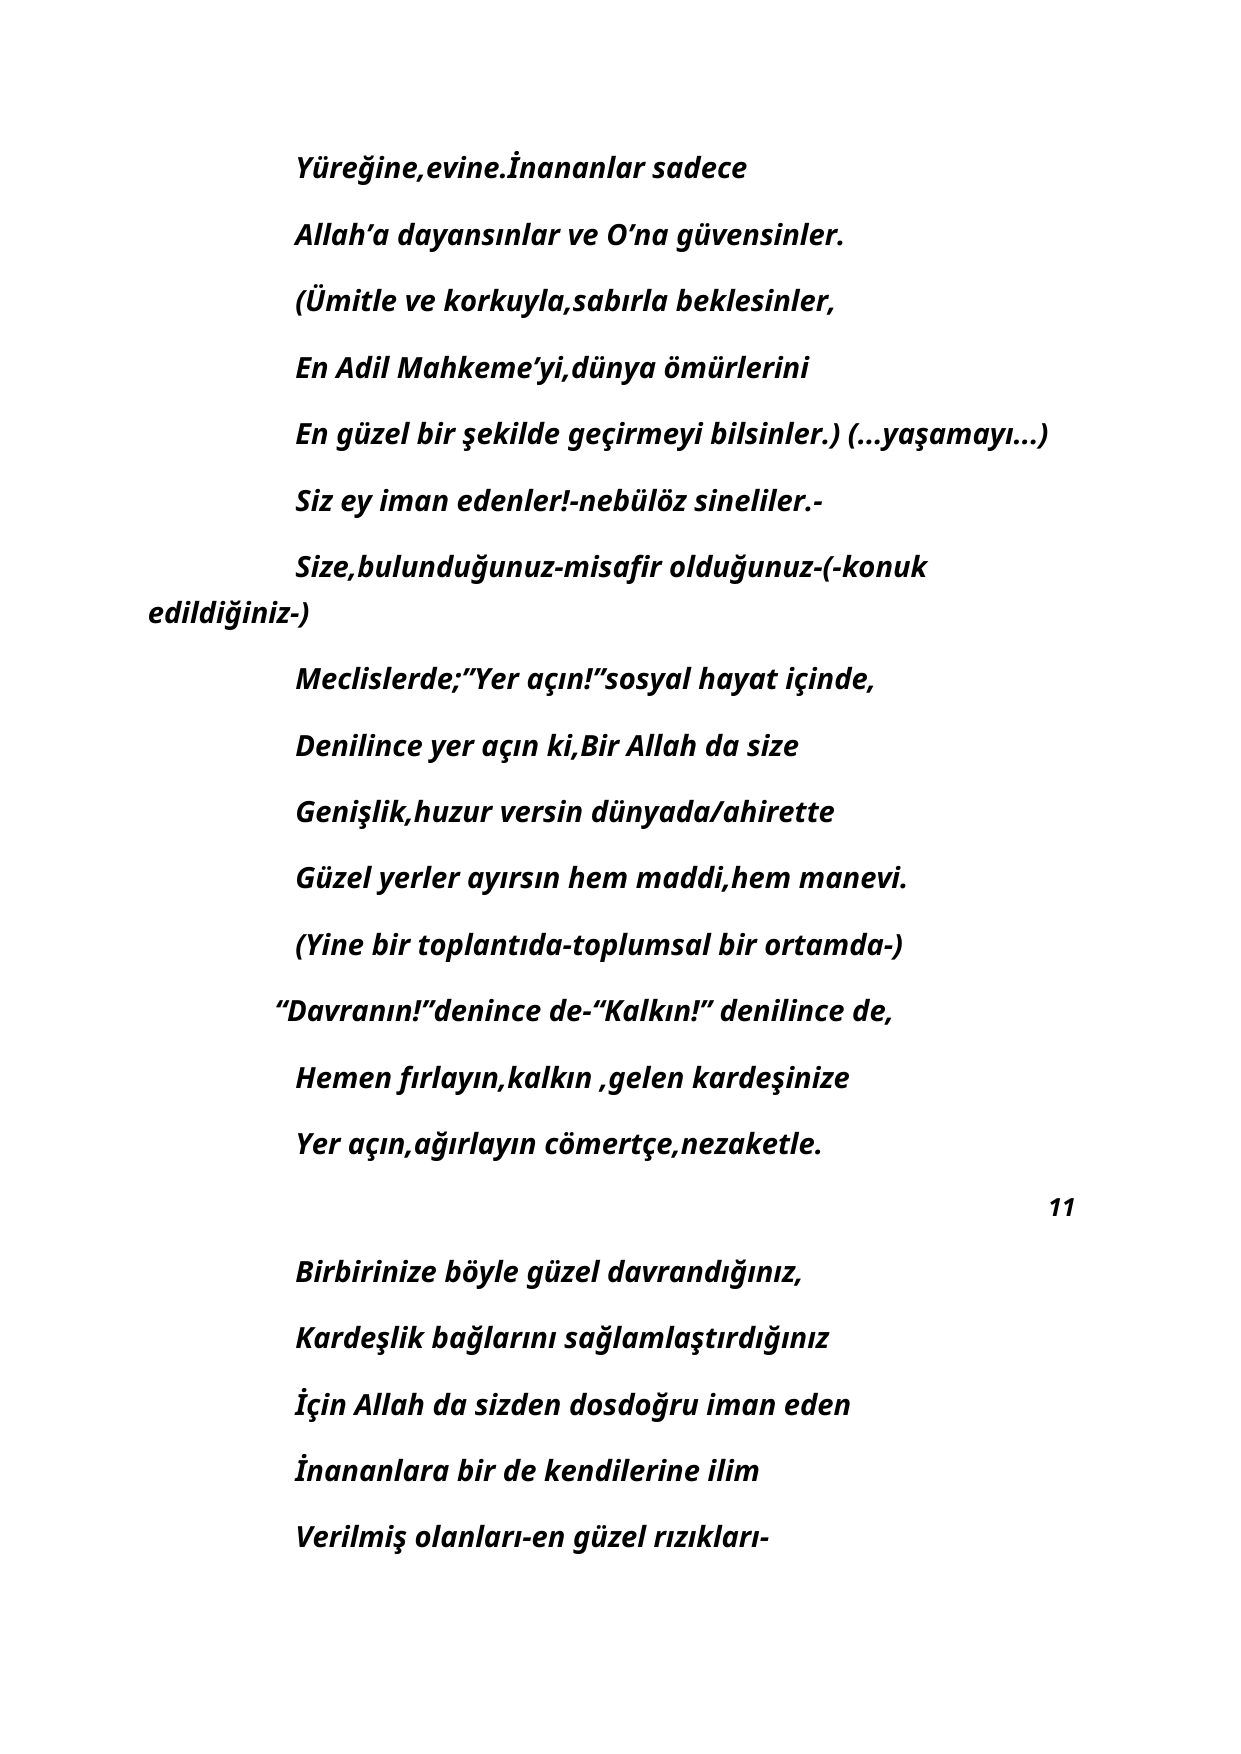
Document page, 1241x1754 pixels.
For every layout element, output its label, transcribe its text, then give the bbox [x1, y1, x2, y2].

text Hemen fırlayın,kalkın ,gelen kardeşinize [148, 1057, 1093, 1097]
text İçin Allah da sizden dosdoğru iman eden [148, 1384, 1093, 1423]
text Yüreğine,evine.İnananlar sadece [148, 148, 1093, 187]
text “Davranın!”denince de-“Kalkın!” denilince de, [148, 991, 1093, 1030]
text (Ümitle ve korkuyla,sabırla beklesinler, [148, 281, 1093, 320]
text Yer açın,ağırlayın cömertçe,nezaketle. [148, 1124, 1093, 1163]
text Kardeşlik bağlarını sağlamlaştırdığınız [148, 1317, 1093, 1357]
text Genişlik,huzur versin dünyada/ahirette [148, 791, 1093, 831]
text Birbirinize böyle güzel davrandığınız, [148, 1251, 1093, 1291]
text (Yine bir toplantıda-toplumsal bir ortamda-) [148, 924, 1093, 964]
text Güzel yerler ayırsın hem maddi,hem manevi. [148, 858, 1093, 897]
text En Adil Mahkeme’yi,dünya ömürlerini [148, 347, 1093, 387]
text 11 [148, 1190, 1093, 1224]
text Siz ey iman edenler!-nebülöz sineliler.- [148, 480, 1093, 519]
text Meclislerde;”Yer açın!”sosyal hayat içinde, [148, 658, 1093, 698]
text Size,bulunduğunuz-misafir olduğunuz-(-konuk edildiğiniz-) [148, 546, 1093, 632]
text En güzel bir şekilde geçirmeyi bilsinler.) (...yaşamayı...) [148, 413, 1093, 453]
text Verilmiş olanları-en güzel rızıkları- [148, 1517, 1093, 1556]
text Denilince yer açın ki,Bir Allah da size [148, 725, 1093, 764]
text İnananlara bir de kendilerine ilim [148, 1450, 1093, 1490]
text Allah’a dayansınlar ve O’na güvensinler. [148, 214, 1093, 254]
